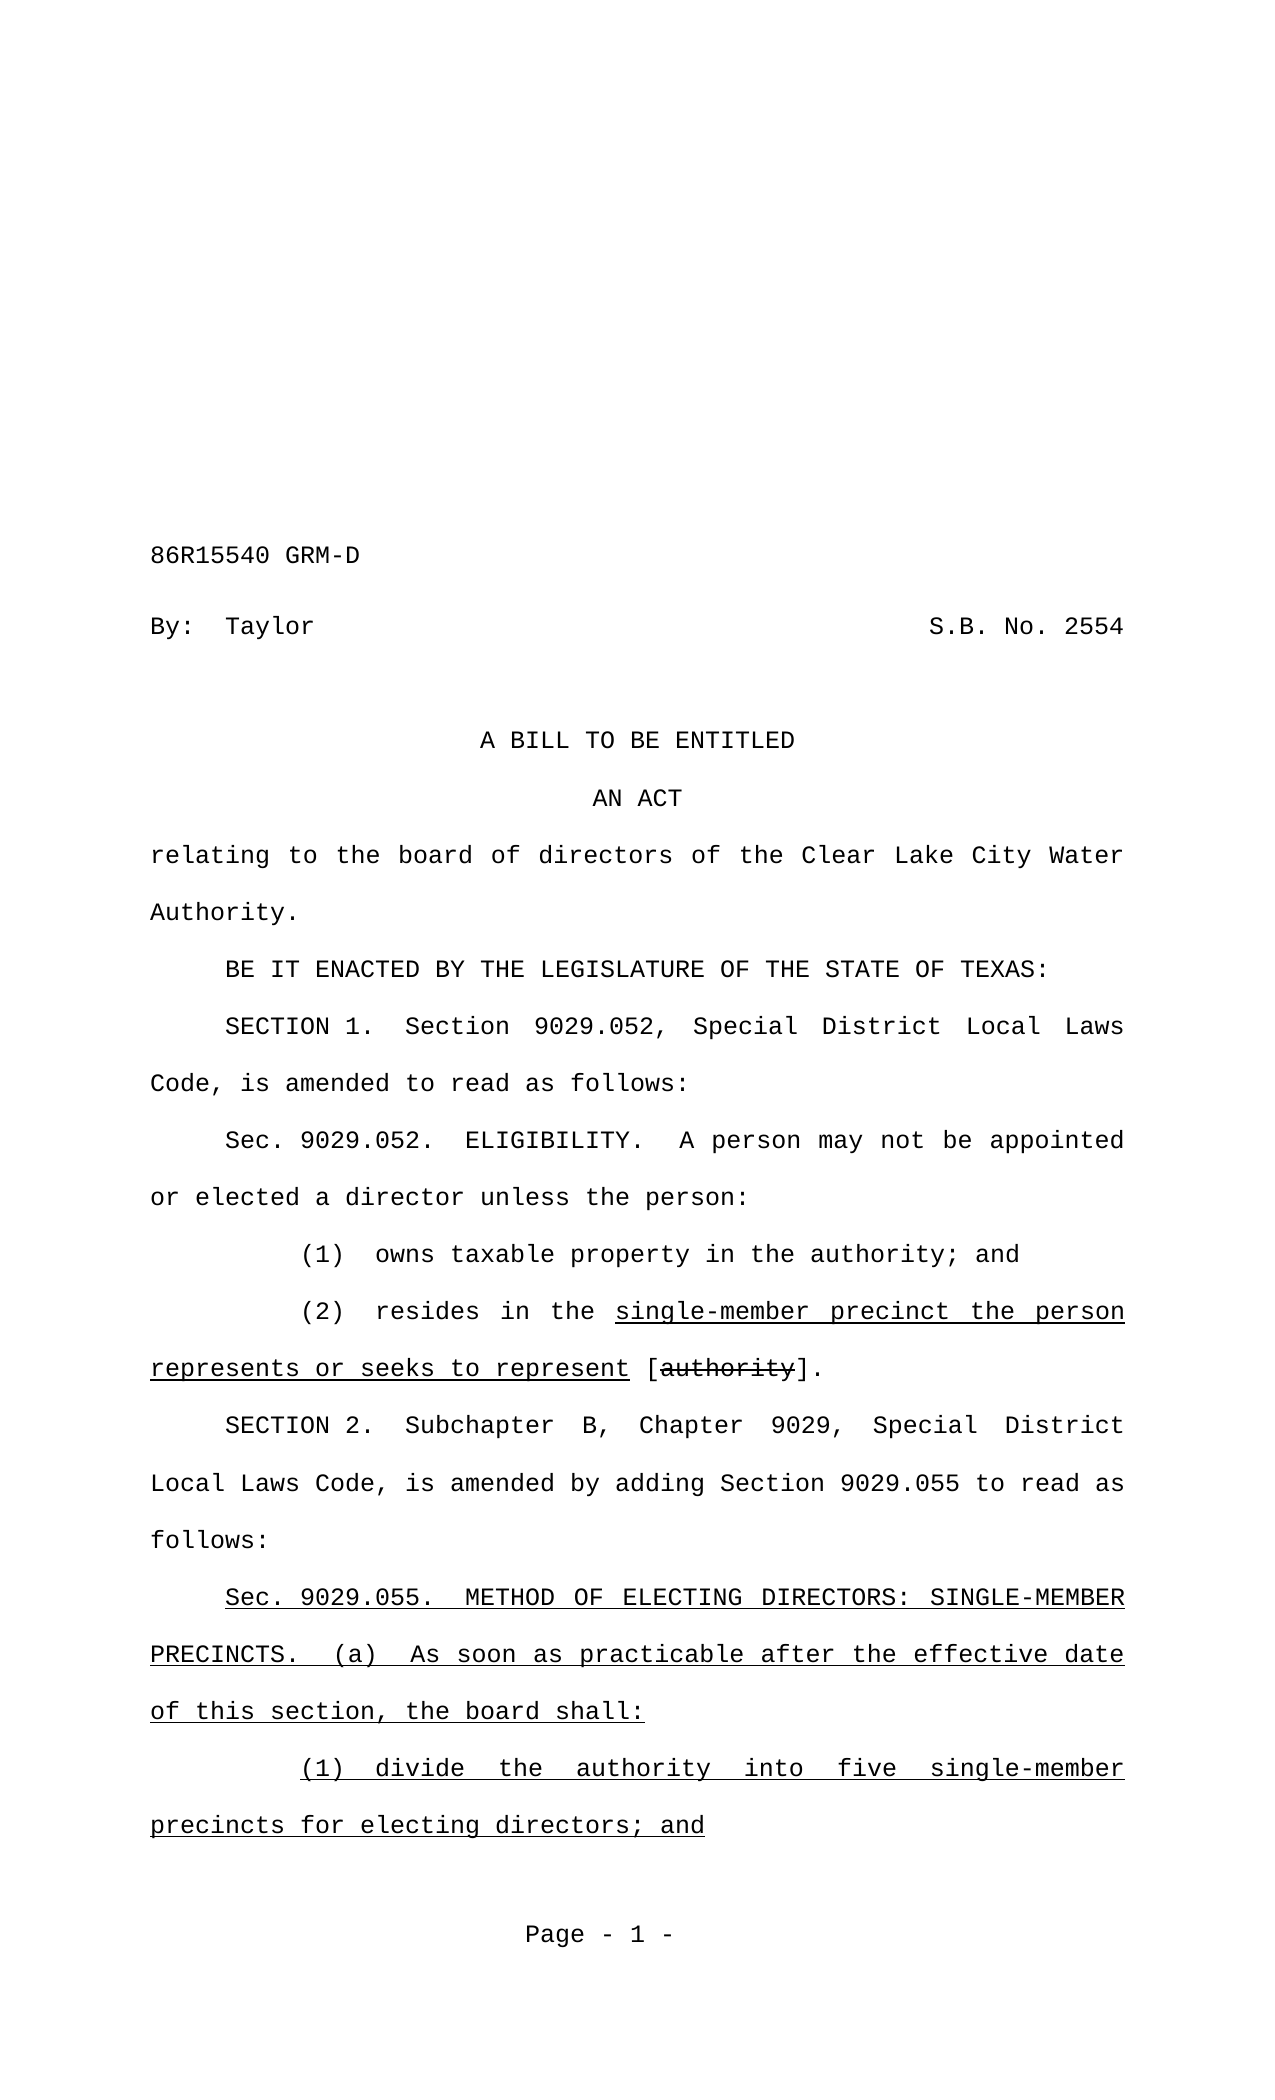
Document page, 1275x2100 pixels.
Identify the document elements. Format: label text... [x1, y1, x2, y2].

text SECTION 2. Subchapter B, Chapter 9029, Special District Local Laws Code, is amended by adding Section 9029.055 to read as follows: [150, 1413, 1125, 1556]
text AN ACT [150, 785, 1125, 813]
text A BILL TO BE ENTITLED [150, 728, 1125, 756]
text SECTION 1. Section 9029.052, Special District Local Laws Code, is amended to read as follows: [150, 1013, 1125, 1099]
text 86R15540 GRM-D [150, 542, 1125, 571]
text (1) owns taxable property in the authority; and [150, 1242, 1125, 1270]
text Sec. 9029.055. METHOD OF ELECTING DIRECTORS: SINGLE-MEMBER PRECINCTS. (a) As soon as practicable after the effective date of this section, the board shall: [150, 1666, 1125, 1727]
text BE IT ENACTED BY THE LEGISLATURE OF THE STATE OF TEXAS: [150, 956, 1125, 985]
text Sec. 9029.055. METHOD OF ELECTING DIRECTORS: SINGLE-MEMBER PRECINCTS. (a) As soon as practicable after the effective date of this section, the board shall: [150, 1584, 1125, 1665]
text (1) divide the authority into five single-member precincts for electing directors; and [150, 1755, 1125, 1841]
text By: Taylor S.B. No. 2554 [150, 614, 1125, 642]
text Sec. 9029.052. ELIGIBILITY. A person may not be appointed or elected a director unless the person: [150, 1127, 1125, 1213]
text (2) resides in the single-member precinct the person represents or seeks to represent [authority]. [150, 1299, 1125, 1384]
text relating to the board of directors of the Clear Lake City Water Authority. [150, 842, 1125, 928]
